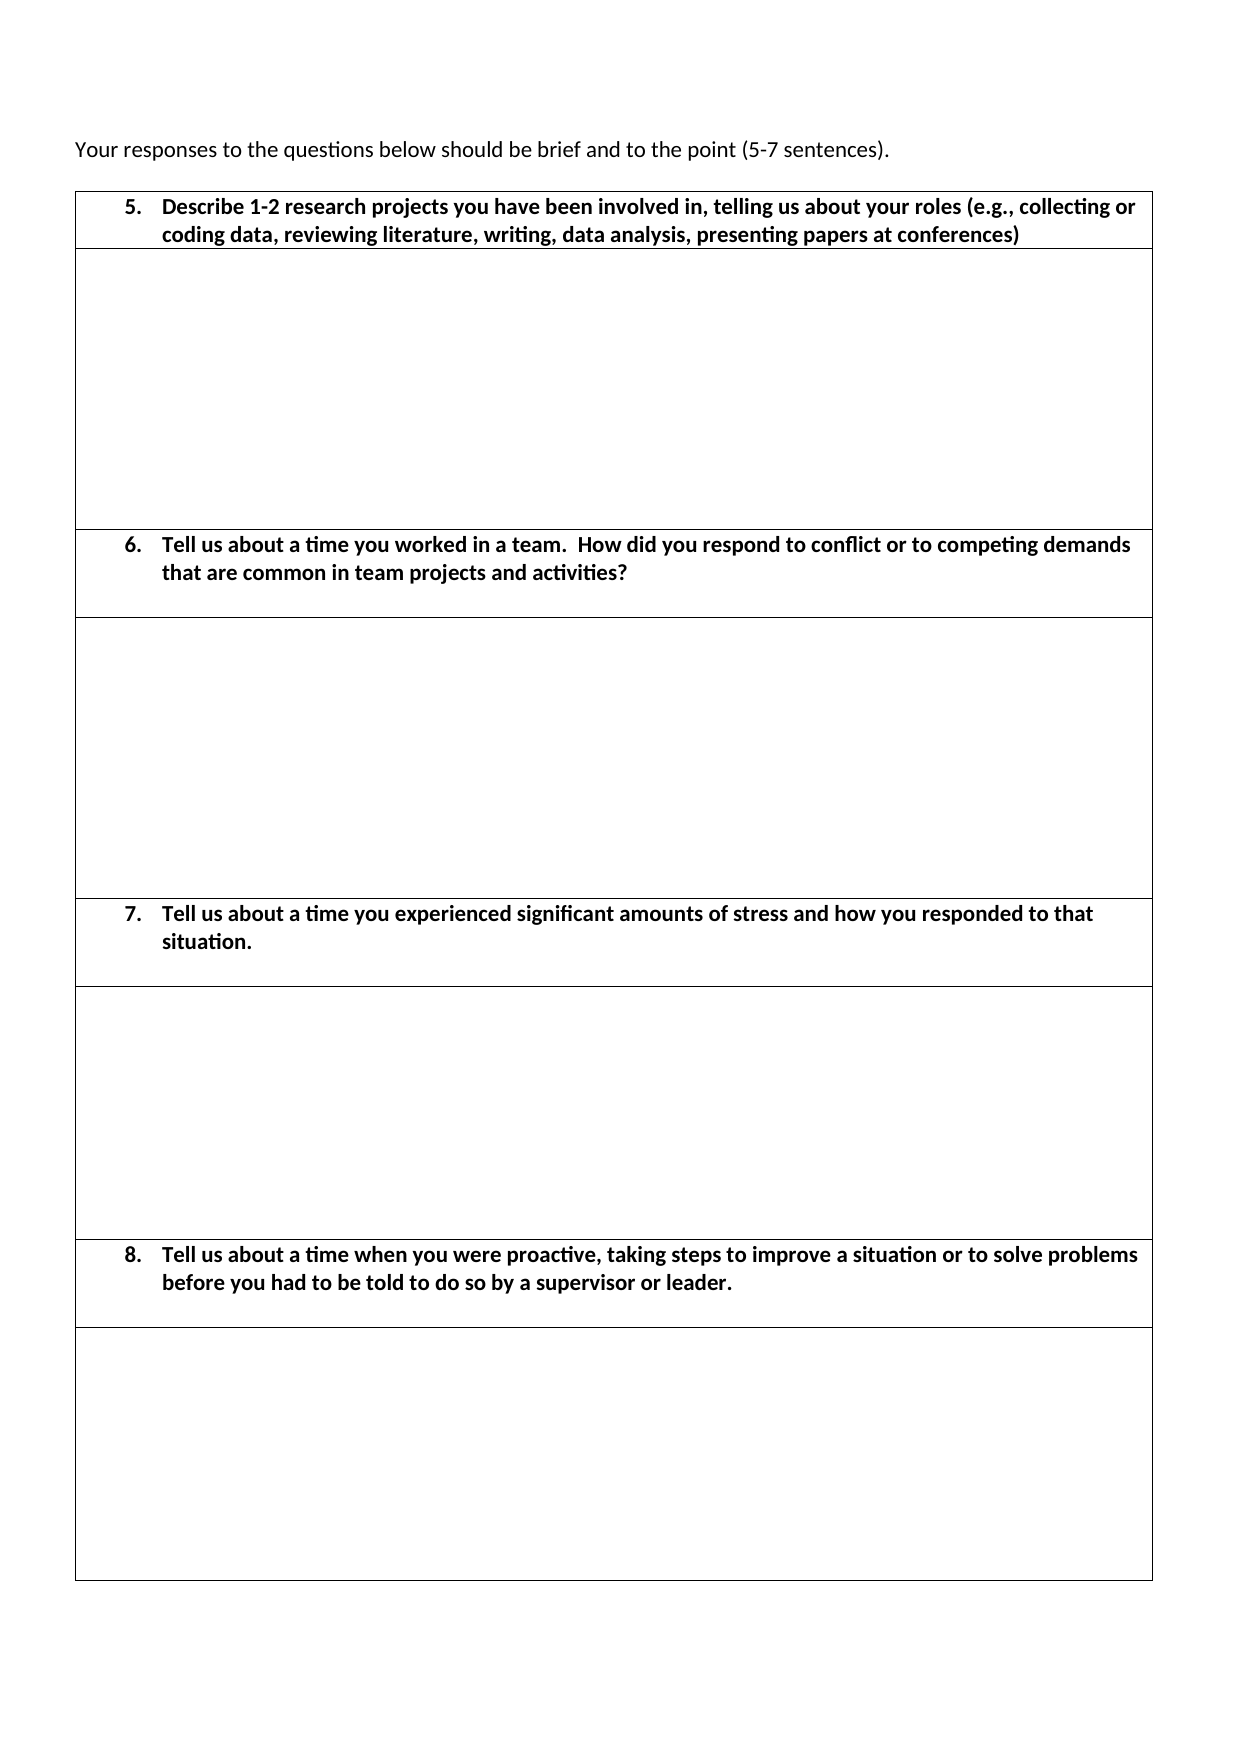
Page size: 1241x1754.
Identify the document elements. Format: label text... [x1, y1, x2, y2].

table_cell [76, 1328, 1152, 1580]
table_cell [76, 987, 1152, 1239]
table_cell Tell us about a time when you were proactive, taking steps to improve a situation or to solve problems before you had to be told to do so by a supervisor or leader. [76, 1240, 1152, 1327]
table_cell Tell us about a time you experienced significant amounts of stress and how you responded to that situation. [76, 899, 1152, 986]
table_header Describe 1-2 research projects you have been involved in, telling us about your roles (e.g., collecting or coding data, reviewing literature, writing, data analysis, presenting papers at conferences) [76, 192, 1152, 248]
table_cell Tell us about a time you worked in a team. How did you respond to conflict or to competing demands that are common in team projects and activities? [76, 530, 1152, 617]
table_cell [76, 249, 1152, 529]
text Your responses to the questions below should be brief and to the point (5-7 sentences). [75, 135, 1165, 163]
table_cell [76, 618, 1152, 898]
